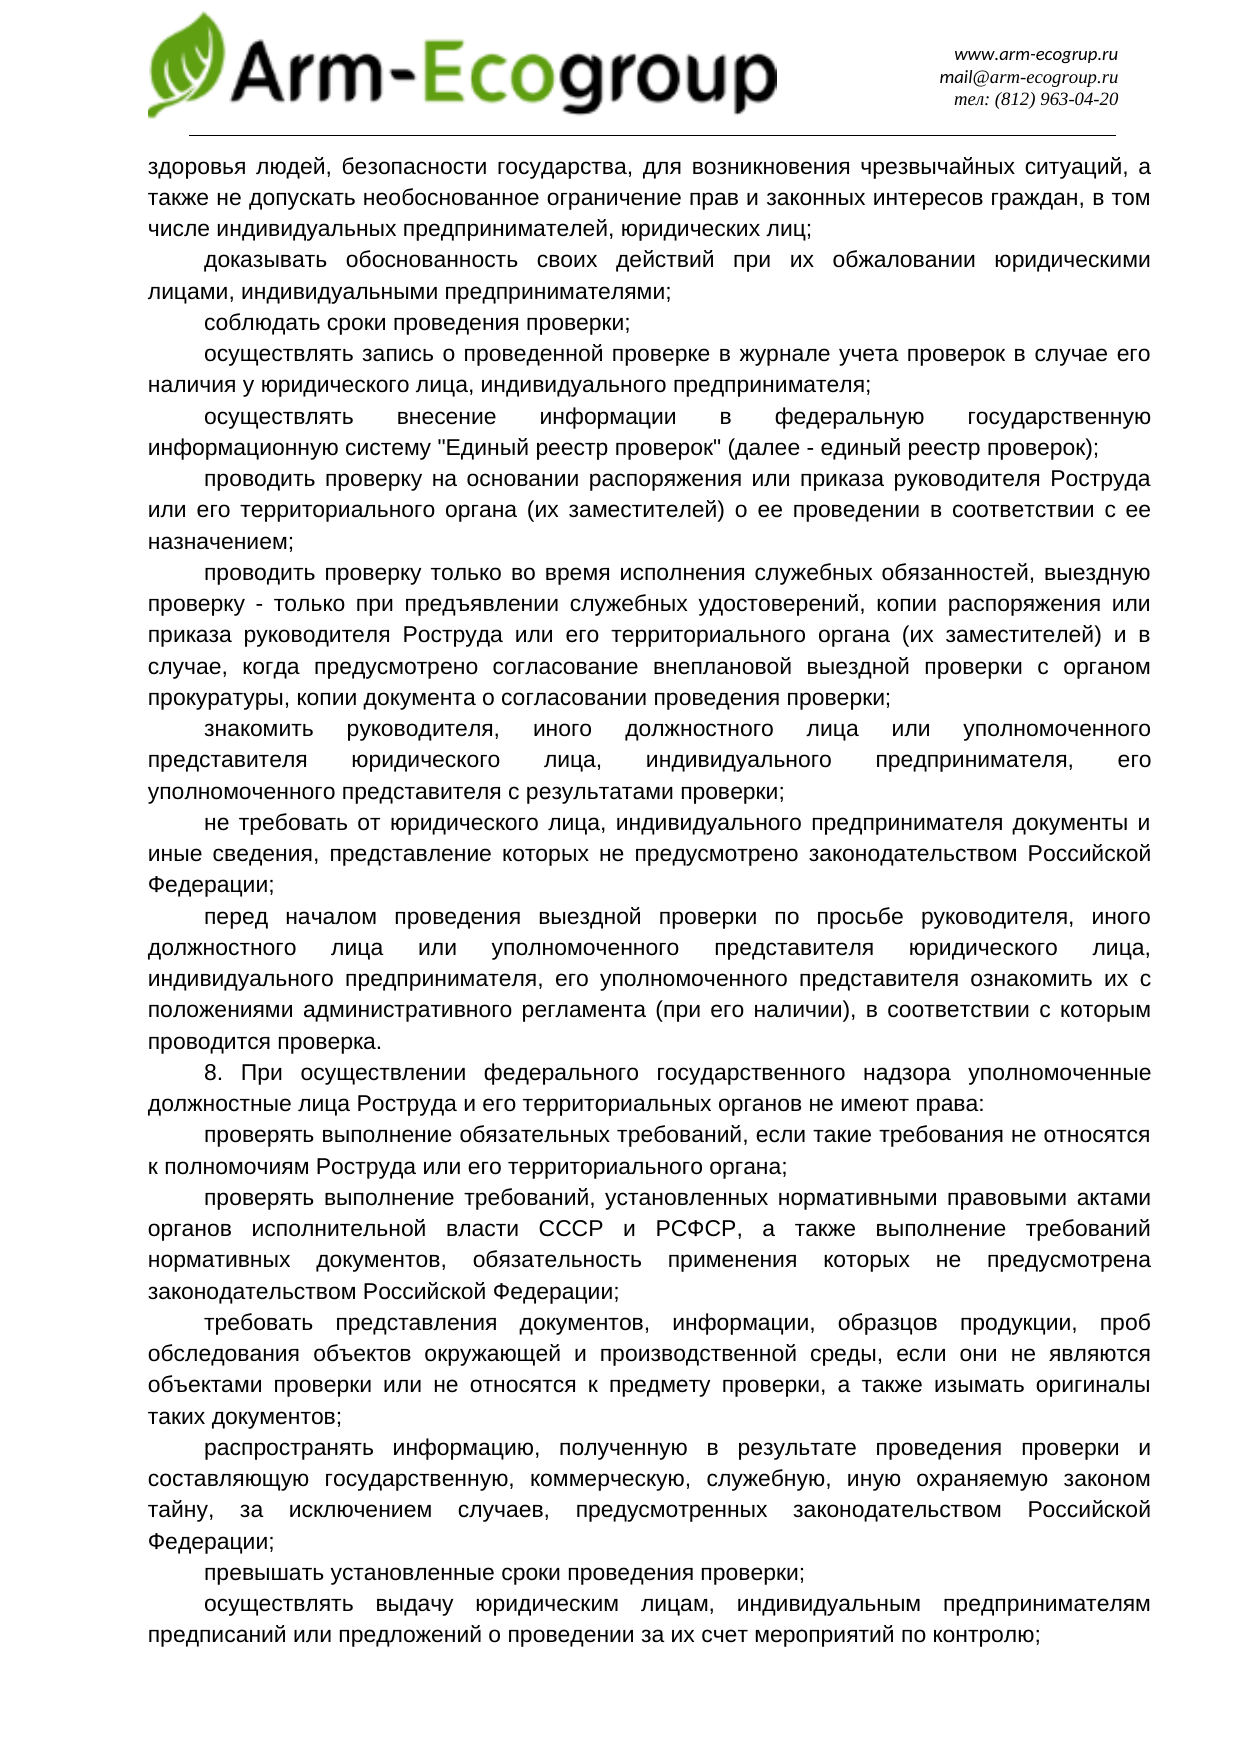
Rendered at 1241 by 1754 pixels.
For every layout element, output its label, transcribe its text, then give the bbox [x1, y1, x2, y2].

text не требовать от юридического лица, индивидуального предпринимателя документы и иные сведения, представление которых не предусмотрено законодательством Российской Федерации; [148, 804, 1152, 898]
text соблюдать сроки проведения проверки; [148, 304, 1152, 335]
text проводить проверку только во время исполнения служебных обязанностей, выездную проверку - только при предъявлении служебных удостоверений, копии распоряжения или приказа руководителя Роструда или его территориального органа (их заместителей) и в случае, когда предусмотрено согласование внеплановой выездной проверки с органом прокуратуры, копии документа о согласовании проведения проверки; [148, 554, 1152, 710]
text 8. При осуществлении федерального государственного надзора уполномоченные должностные лица Роструда и его территориальных органов не имеют права: [148, 1054, 1152, 1116]
text требовать представления документов, информации, образцов продукции, проб обследования объектов окружающей и производственной среды, если они не являются объектами проверки или не относятся к предмету проверки, а также изымать оригиналы таких документов; [148, 1304, 1152, 1429]
text превышать установленные сроки проведения проверки; [148, 1554, 1152, 1585]
text проверять выполнение требований, установленных нормативными правовыми актами органов исполнительной власти СССР и РСФСР, а также выполнение требований нормативных документов, обязательность применения которых не предусмотрена законодательством Российской Федерации; [148, 1179, 1152, 1304]
text осуществлять внесение информации в федеральную государственную информационную систему "Единый реестр проверок" (далее - единый реестр проверок); [148, 398, 1152, 460]
text осуществлять запись о проведенной проверке в журнале учета проверок в случае его наличия у юридического лица, индивидуального предпринимателя; [148, 335, 1152, 398]
text проверять выполнение обязательных требований, если такие требования не относятся к полномочиям Роструда или его территориального органа; [148, 1116, 1152, 1179]
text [148, 148, 1152, 241]
picture [148, 4, 777, 129]
text знакомить руководителя, иного должностного лица или уполномоченного представителя юридического лица, индивидуального предпринимателя, его уполномоченного представителя с результатами проверки; [148, 710, 1152, 804]
text осуществлять выдачу юридическим лицам, индивидуальным предпринимателям предписаний или предложений о проведении за их счет мероприятий по контролю; [148, 1585, 1152, 1648]
text проводить проверку на основании распоряжения или приказа руководителя Роструда или его территориального органа (их заместителей) о ее проведении в соответствии с ее назначением; [148, 460, 1152, 554]
text доказывать обоснованность своих действий при их обжаловании юридическими лицами, индивидуальными предпринимателями; [148, 241, 1152, 304]
text перед началом проведения выездной проверки по просьбе руководителя, иного должностного лица или уполномоченного представителя юридического лица, индивидуального предпринимателя, его уполномоченного представителя ознакомить их с положениями административного регламента (при его наличии), в соответствии с которым проводится проверка. [148, 898, 1152, 1054]
text распространять информацию, полученную в результате проведения проверки и составляющую государственную, коммерческую, служебную, иную охраняемую законом тайну, за исключением случаев, предусмотренных законодательством Российской Федерации; [148, 1429, 1152, 1554]
